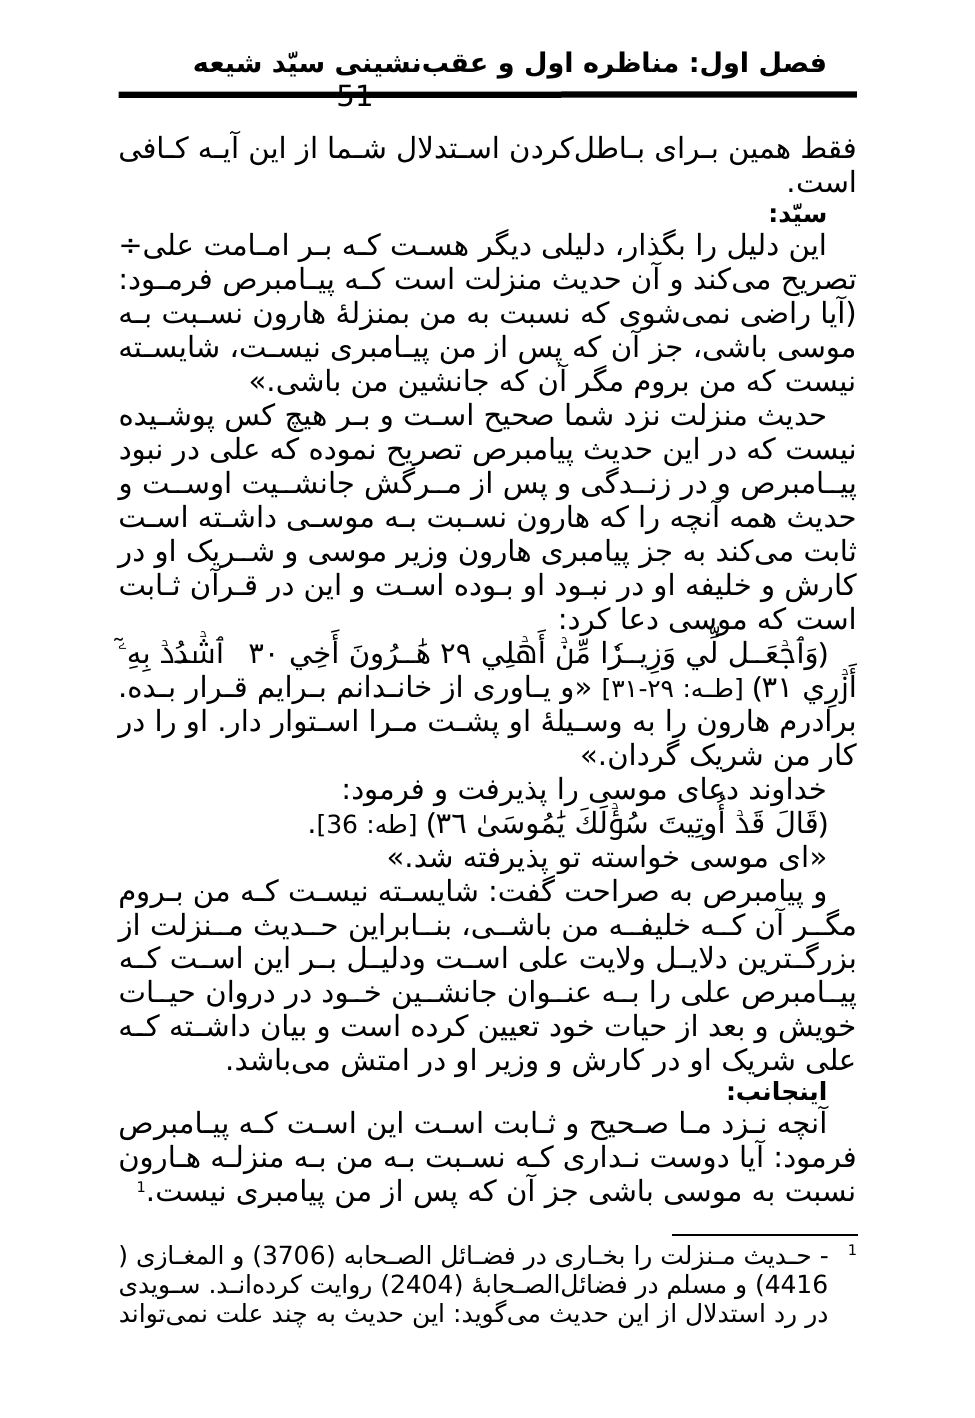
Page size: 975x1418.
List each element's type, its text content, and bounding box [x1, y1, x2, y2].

text ﴿وَٱجۡعَل لِّي وَزِيرٗا مِّنۡ أَهۡلِي ٢٩ هَٰرُونَ أَخِي ٣٠ ٱشۡدُدۡ بِهِۦٓ أَزۡرِي ٣١﴾ [طه: ٢٩-٣١] «و یاوری از خاندانم برایم قرار بده. برادرم هارون را به وسیلۀ او پشت مرا استوار دار. او را در کار من شریک گردان.» [118, 636, 857, 772]
text آنچه نزد ما صحیح و ثابت است این است که پیامبرص فرمود: آیا دوست نداری که نسبت به من به منزله هارون نسبت به موسی باشی جز آن که پس از من پیامبری نیست. [118, 1107, 857, 1209]
text سیّد: [118, 199, 857, 229]
text خداوند دعای موسی را پذیرفت و فرمود: [118, 772, 857, 806]
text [118, 132, 857, 199]
text این دلیل را بگذار، دلیلی دیگر هست که بر امامت علی÷ تصریح می‌کند و آن حدیث منزلت است که پیامبرص فرمود: (آیا راضی نمی‌شوی که نسبت به من بمنزلۀ هارون نسبت به موسی باشی، جز آن که پس از من پیامبری نیست، شایسته نیست که من بروم مگر آن که جانشین من باشی.» [118, 229, 857, 398]
text اینجانب: [118, 1078, 857, 1107]
text ﴿قَالَ قَدۡ أُوتِيتَ سُؤۡلَكَ يَٰمُوسَىٰ ٣٦﴾ [طه: 36]. [118, 806, 857, 840]
text حدیث منزلت نزد شما صحیح است و بر هیچ کس پوشیده نیست که در این حدیث پیامبرص تصریح نموده که علی در نبود پیامبرص و در زندگی و پس از مرگش جانشیت اوست و حدیث همه آنچه را که هارون نسبت به موسی داشته است ثابت می‌کند به جز پیامبری هارون وزیر موسی و شریک او در کارش و خلیفه او در نبود او بوده است و این در قرآن ثابت است که موسی دعا کرد: [118, 398, 857, 636]
text و پیامبرص به صراحت گفت: شایسته نیست که من بروم مگر آن که خلیفه من باشی، بنابراین حدیث منزلت از بزرگترین دلایل ولایت علی است ودلیل بر این است که پیامبرص علی را به عنوان جانشین خود در دروان حیات خویش و بعد از حیات خود تعیین کرده است و بیان داشته که علی شریک او در کارش و وزیر او در امتش می‌باشد. [118, 874, 857, 1078]
text «ای موسی خواسته تو پذیرفته شد.» [118, 840, 857, 874]
